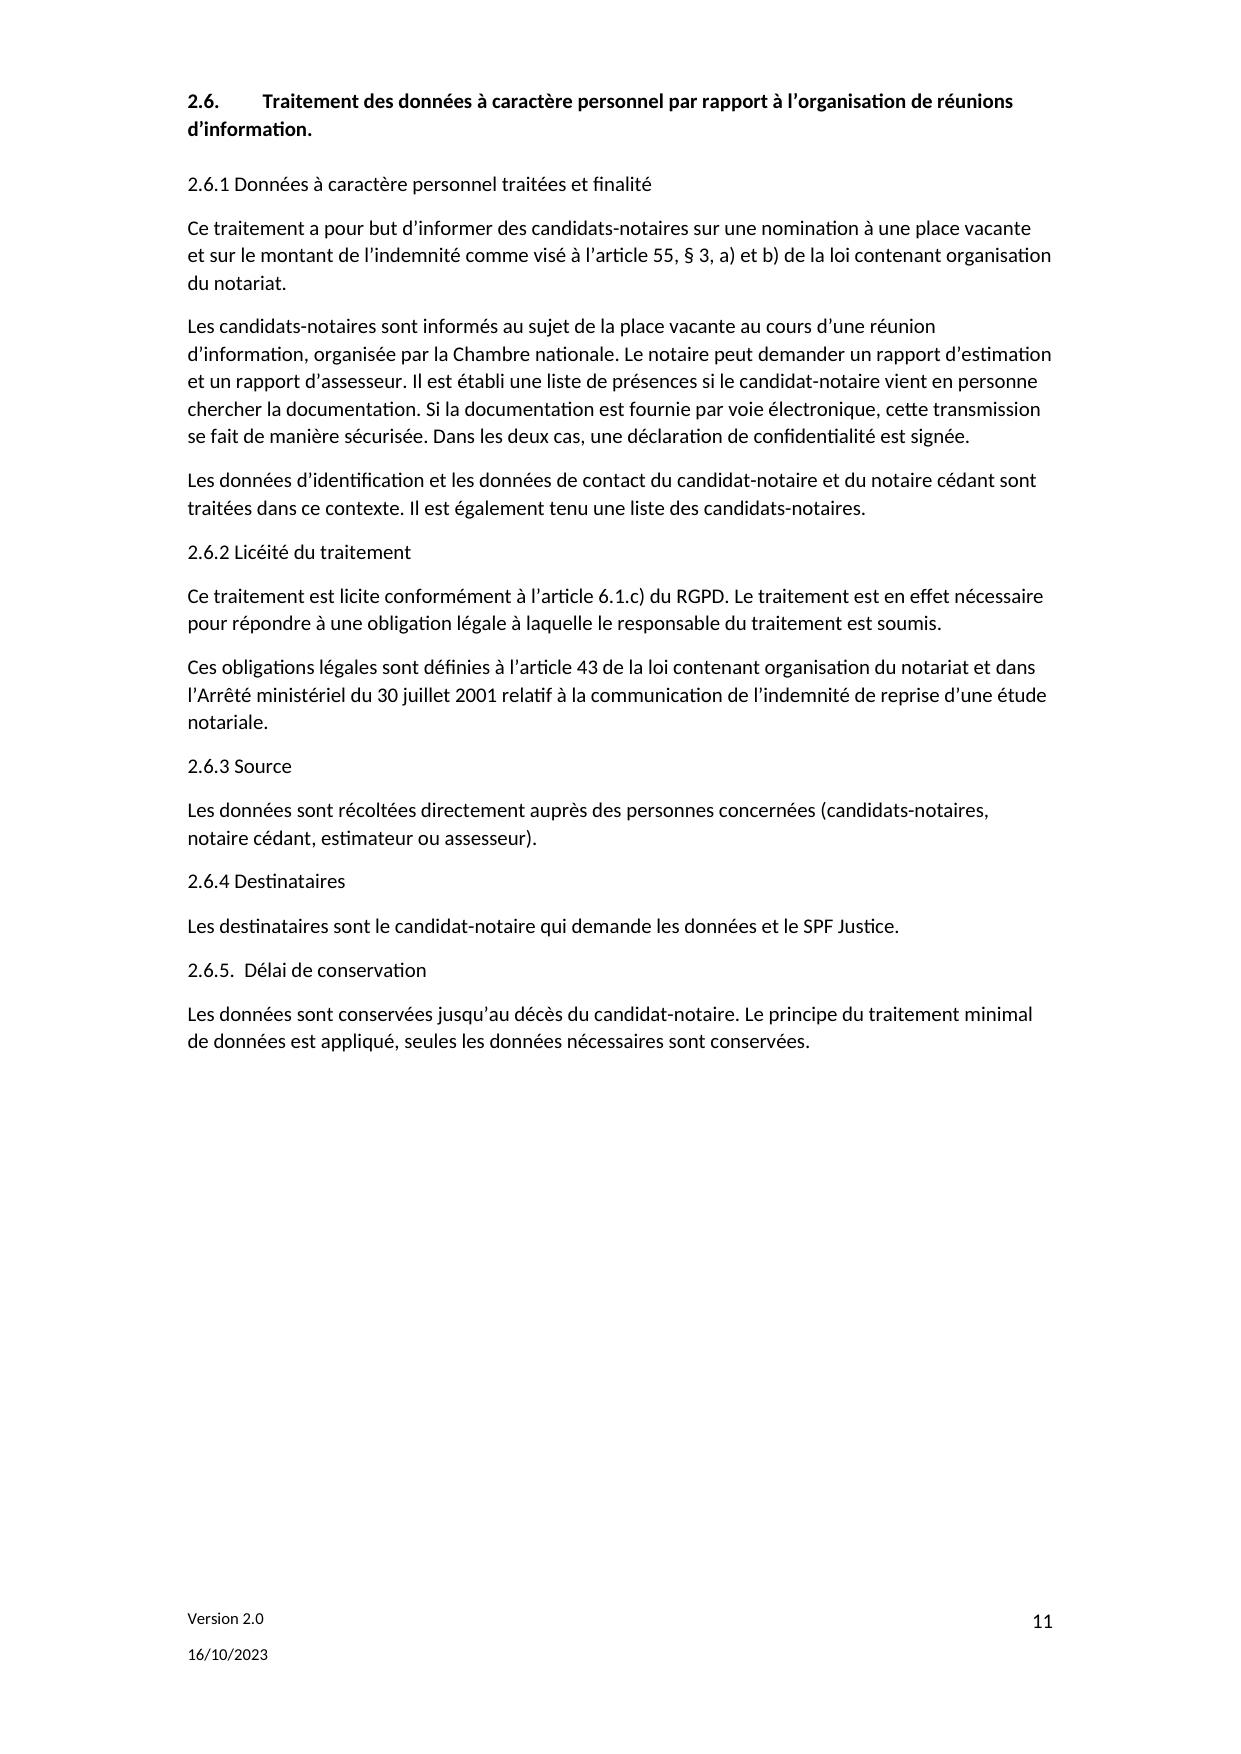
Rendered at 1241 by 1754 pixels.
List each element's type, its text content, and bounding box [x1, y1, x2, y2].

text Les données d’identification et les données de contact du candidat-notaire et du notaire cédant sont traitées dans ce contexte. Il est également tenu une liste des candidats-notaires. [187, 467, 1053, 520]
text 2.6. Traitement des données à caractère personnel par rapport à l’organisation de réunions d’information. [187, 89, 1053, 141]
text 2.6.1 Données à caractère personnel traitées et finalité [187, 171, 1053, 196]
text Les destinataires sont le candidat-notaire qui demande les données et le SPF Justice. [187, 913, 1053, 938]
text Les données sont conservées jusqu’au décès du candidat-notaire. Le principe du traitement minimal de données est appliqué, seules les données nécessaires sont conservées. [187, 1001, 1053, 1054]
text 2.6.5. Délai de conservation [187, 957, 1053, 982]
text Les candidats-notaires sont informés au sujet de la place vacante au cours d’une réunion d’information, organisée par la Chambre nationale. Le notaire peut demander un rapport d’estimation et un rapport d’assesseur. Il est établi une liste de présences si le candidat-notaire vient en personne chercher la documentation. Si la documentation est fournie par voie électronique, cette transmission se fait de manière sécurisée. Dans les deux cas, une déclaration de confidentialité est signée. [187, 314, 1053, 449]
text 2.6.3 Source [187, 753, 1053, 779]
text Les données sont récoltées directement auprès des personnes concernées (candidats-notaires, notaire cédant, estimateur ou assesseur). [187, 797, 1053, 850]
text Ce traitement a pour but d’informer des candidats-notaires sur une nomination à une place vacante et sur le montant de l’indemnité comme visé à l’article 55, § 3, a) et b) de la loi contenant organisation du notariat. [187, 215, 1053, 295]
text Ce traitement est licite conformément à l’article 6.1.c) du RGPD. Le traitement est en effet nécessaire pour répondre à une obligation légale à laquelle le responsable du traitement est soumis. [187, 583, 1053, 636]
text Ces obligations légales sont définies à l’article 43 de la loi contenant organisation du notariat et dans l’Arrêté ministériel du 30 juillet 2001 relatif à la communication de l’indemnité de reprise d’une étude notariale. [187, 654, 1053, 734]
text 2.6.2 Licéité du traitement [187, 539, 1053, 564]
text 2.6.4 Destinataires [187, 869, 1053, 894]
